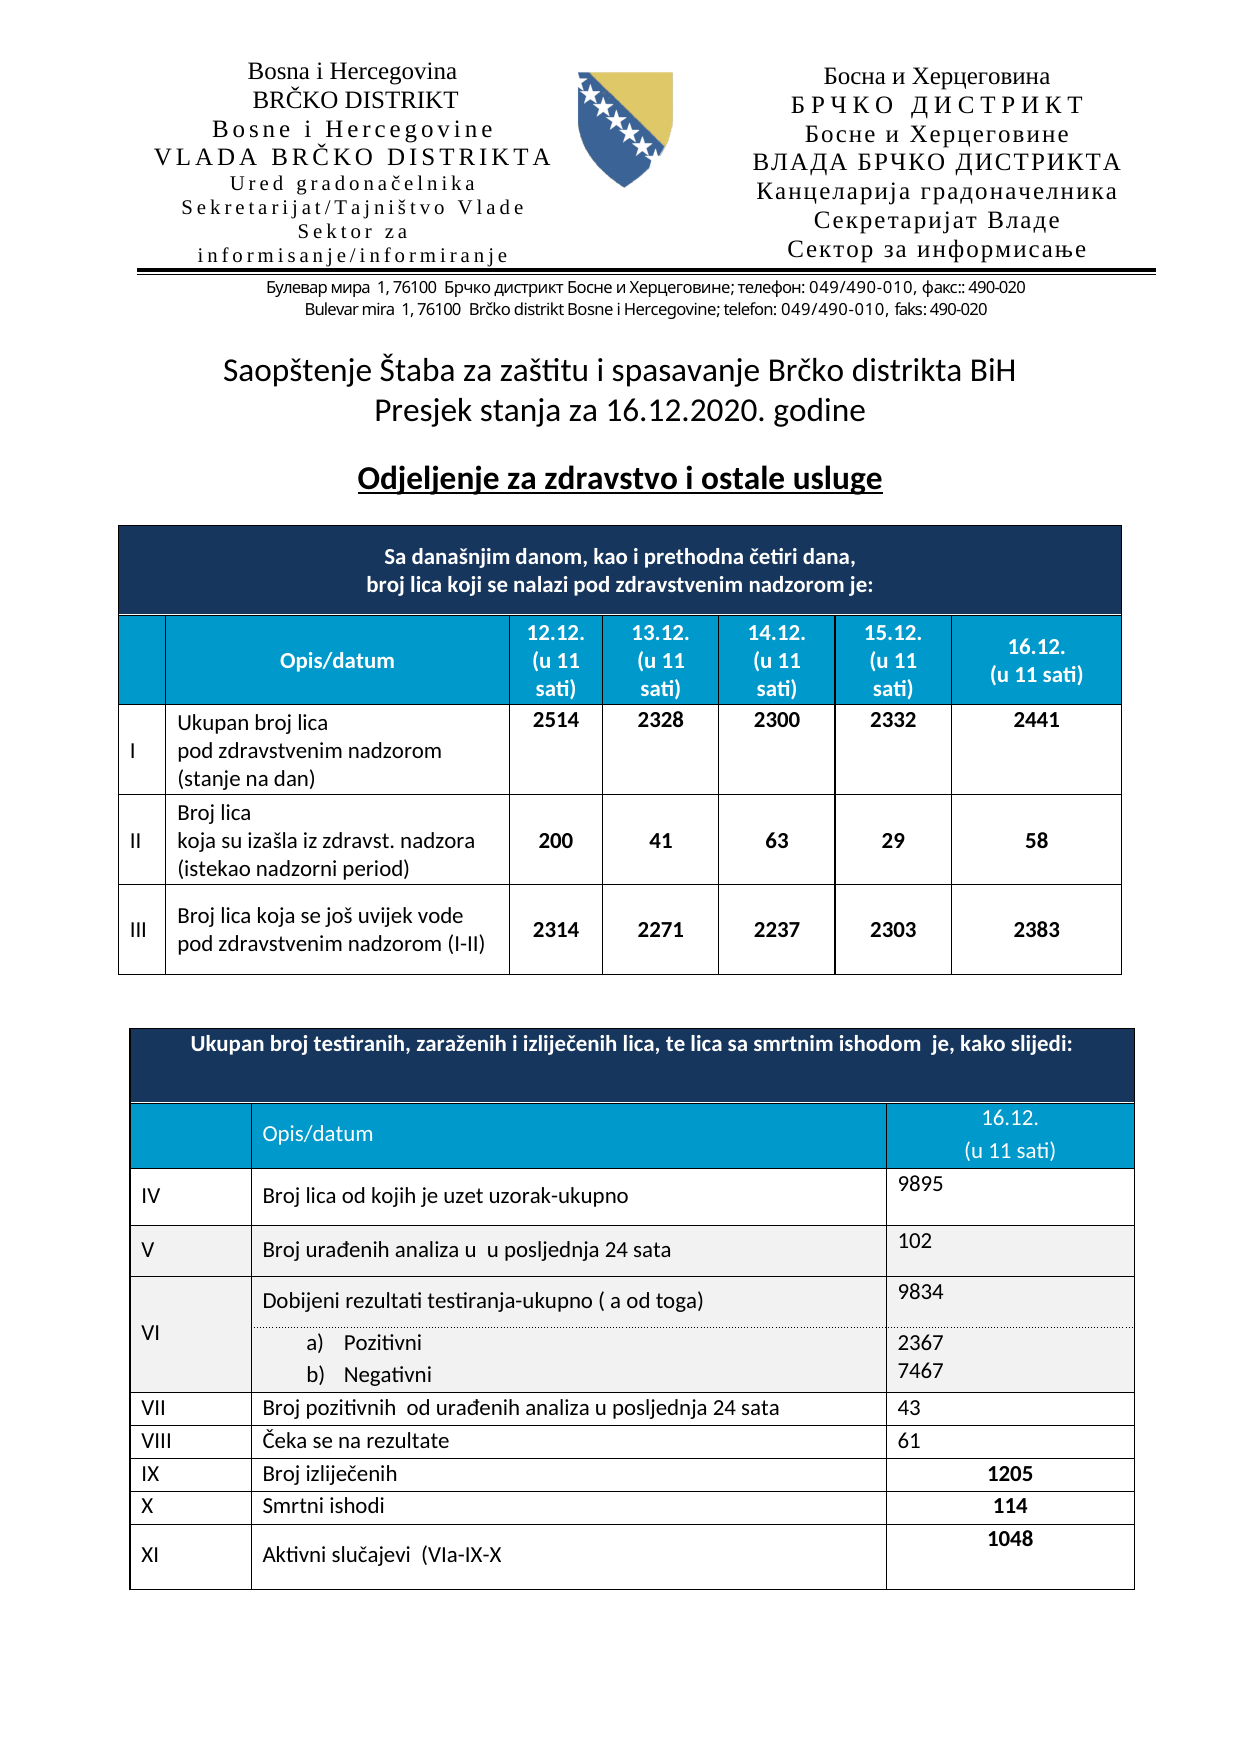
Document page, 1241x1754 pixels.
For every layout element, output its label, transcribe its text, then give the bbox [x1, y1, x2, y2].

table_cell 2314 [510, 885, 602, 974]
table_cell 2332 [836, 705, 951, 794]
table_cell Broj urađenih analiza u u posljednja 24 sata [252, 1226, 886, 1276]
table_cell 15.12. (u 11 sati) [836, 616, 951, 704]
table_cell XI [131, 1525, 251, 1589]
table_cell 43 [887, 1393, 1134, 1425]
table_cell [131, 1104, 251, 1168]
table_cell X [131, 1492, 251, 1523]
table_cell 1205 [887, 1459, 1134, 1491]
table_header Sa današnjim danom, kao i prethodna četiri dana, broj lica koji se nalazi pod zdravstvenim nadzorom je: [119, 526, 1121, 614]
text Presjek stanja za 16.12.2020. godine [148, 389, 1092, 430]
table_cell VIII [131, 1426, 251, 1458]
table_cell Opis/datum [252, 1104, 886, 1168]
table_cell 63 [719, 795, 834, 884]
table_cell 2441 [952, 705, 1121, 794]
table_cell 41 [603, 795, 718, 884]
table_cell VII [131, 1393, 251, 1425]
table_header Босна и Херцеговина БРЧКО ДИСТРИКТ Босне и Херцеговине ВЛАДА БРЧКО ДИСТРИКТА Канцеларија градоначелника Секретаријат Владе Сектор за информисање [718, 56, 1156, 267]
table_cell Opis/datum [166, 616, 509, 704]
table_cell 2367 7467 [887, 1327, 1134, 1392]
table_cell 13.12. (u 11 sati) [603, 616, 718, 704]
table_cell V [131, 1226, 251, 1276]
table_cell 2303 [836, 885, 951, 974]
table_cell 114 [887, 1492, 1134, 1523]
table_header Bosna i Hercegovina BRČKO DISTRIKT Bosne i Hercegovine VLADA BRČKO DISTRIKTA Ured gradonačelnika Sekretarijat/Tajništvo Vlade Sektor za informisanje/informiranje [137, 56, 568, 267]
table_cell Broj izliječenih [252, 1459, 886, 1491]
table_cell 2300 [719, 705, 834, 794]
table_cell 16.12. (u 11 sati) [952, 616, 1121, 704]
table_cell III [119, 885, 165, 974]
table_cell Ukupan broj lica pod zdravstvenim nadzorom (stanje na dan) [166, 705, 509, 794]
table_cell 58 [952, 795, 1121, 884]
text Odjeljenje za zdravstvo i ostale usluge [148, 457, 1092, 498]
table_header [568, 56, 718, 267]
text Saopštenje Štaba za zaštitu i spasavanje Brčko distrikta BiH [148, 349, 1092, 389]
table_cell 2237 [719, 885, 834, 974]
table_cell Pozitivni Negativni [252, 1327, 886, 1392]
table_cell 61 [887, 1426, 1134, 1458]
table_cell Broj pozitivnih od urađenih analiza u posljednja 24 sata [252, 1393, 886, 1425]
table_cell 200 [510, 795, 602, 884]
table_cell Dobijeni rezultati testiranja-ukupno ( a od toga) [252, 1277, 886, 1327]
table_cell 2328 [603, 705, 718, 794]
table_cell 2383 [952, 885, 1121, 974]
table_cell VI [131, 1277, 251, 1392]
table_header Ukupan broj testiranih, zaraženih i izliječenih lica, te lica sa smrtnim ishodom je, kako slijedi: [131, 1029, 1134, 1102]
table_cell [119, 616, 165, 704]
table_cell 9895 [887, 1169, 1134, 1225]
table_cell 2514 [510, 705, 602, 794]
table_cell Broj lica od kojih je uzet uzorak-ukupno [252, 1169, 886, 1225]
table_cell Broj lica koja su izašla iz zdravst. nadzora (istekao nadzorni period) [166, 795, 509, 884]
table_cell 102 [887, 1226, 1134, 1276]
table_cell 1048 [887, 1525, 1134, 1589]
table_cell II [119, 795, 165, 884]
table_cell Smrtni ishodi [252, 1492, 886, 1523]
table_cell Čeka se na rezultate [252, 1426, 886, 1458]
table_cell 2271 [603, 885, 718, 974]
table_cell 29 [836, 795, 951, 884]
table_cell IV [131, 1169, 251, 1225]
table_cell I [119, 705, 165, 794]
table_cell Булевар мира 1, 76100 Брчко дистрикт Босне и Херцеговине; телефон: 049/490-010, факс:: 490-020 Bulevar mira 1, 76100 Brčko distrikt Bosne i Hercegovine; telefon: 049/490-010, faks: 490-020 [137, 275, 1156, 349]
table_cell 12.12. (u 11 sati) [510, 616, 602, 704]
table_cell Aktivni slučajevi (VIa-IX-X [252, 1525, 886, 1589]
table_cell IX [131, 1459, 251, 1491]
table_cell 16.12. (u 11 sati) [887, 1104, 1134, 1168]
table_cell Broj lica koja se još uvijek vode pod zdravstvenim nadzorom (I-II) [166, 885, 509, 974]
table_cell 9834 [887, 1277, 1134, 1327]
table_cell 14.12. (u 11 sati) [719, 616, 834, 704]
